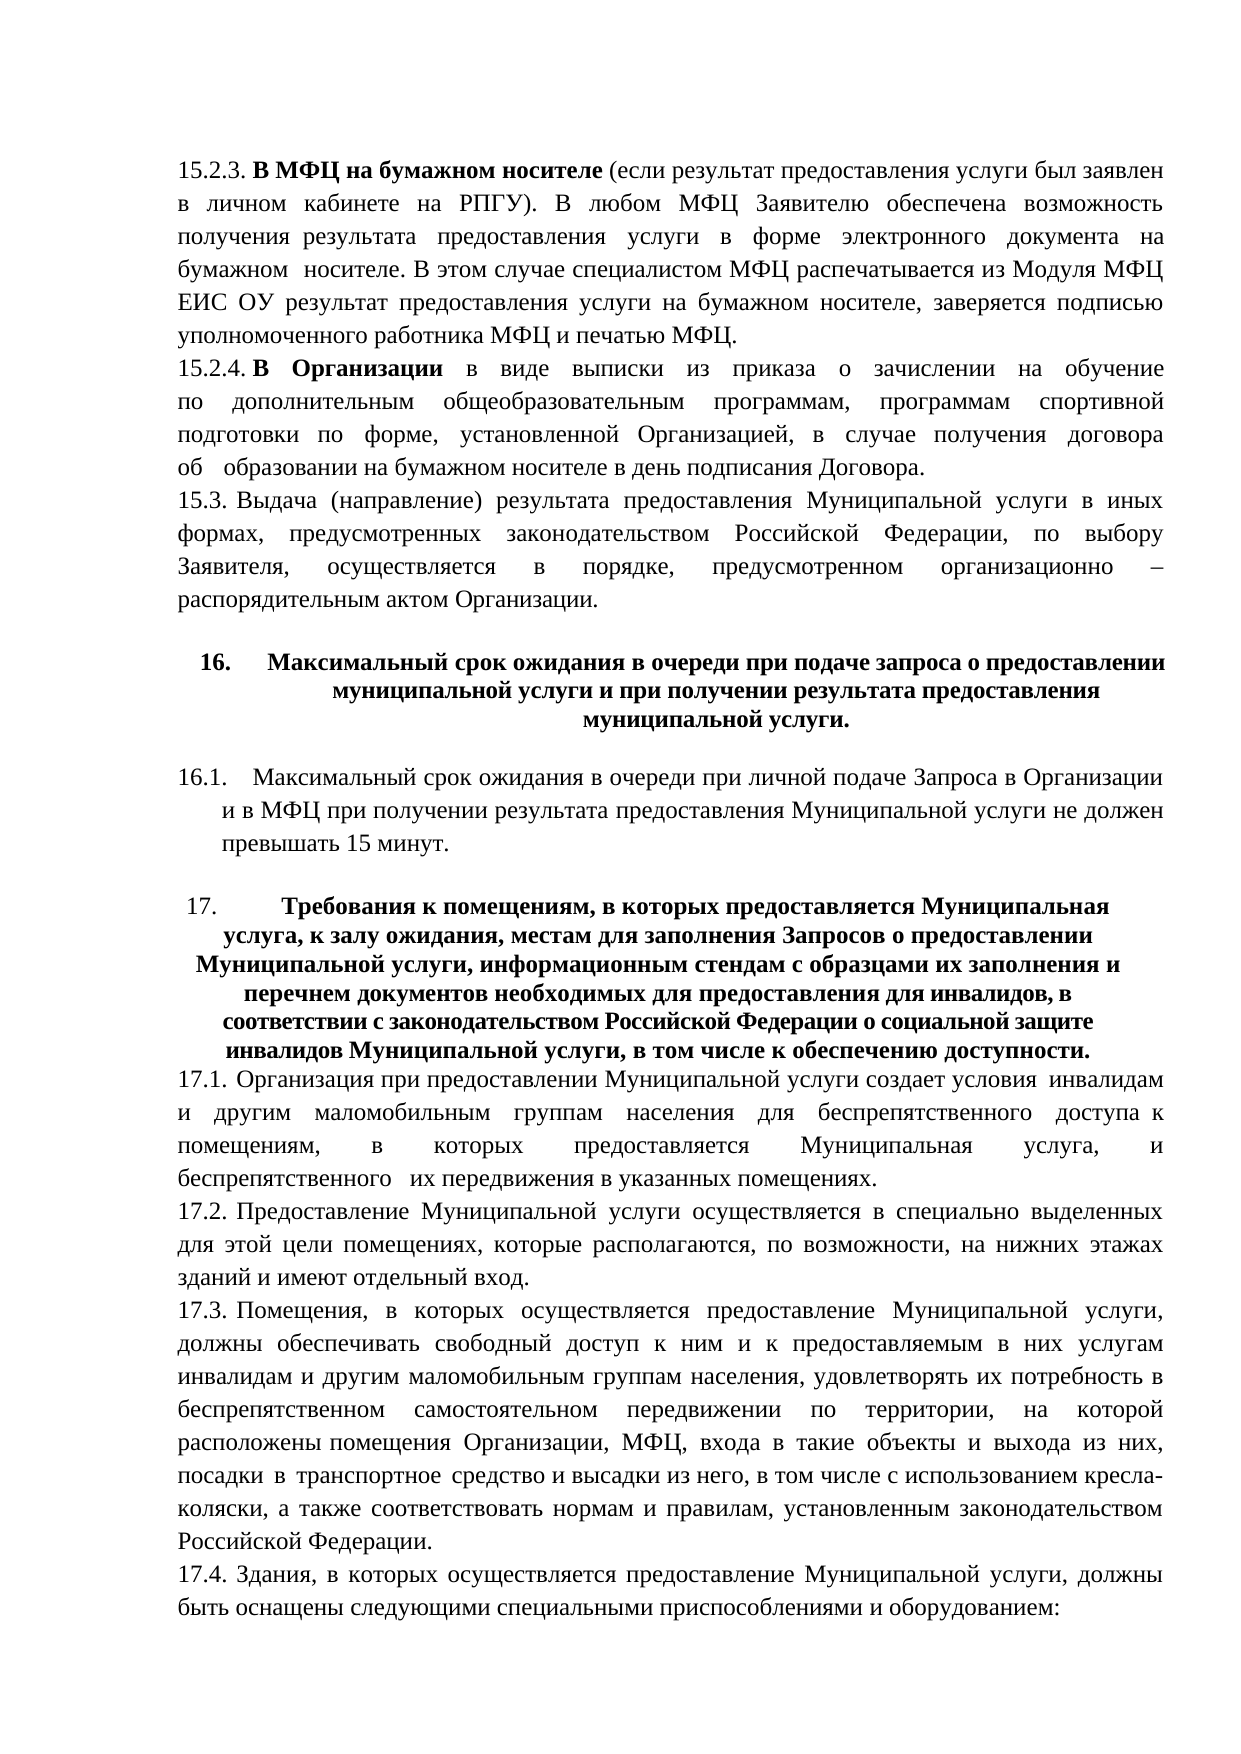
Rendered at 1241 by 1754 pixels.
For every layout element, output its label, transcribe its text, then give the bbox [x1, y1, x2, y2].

list Здания, в которых осуществляется предоставление Муниципальной услуги, должны быть оснащены следующими специальными приспособлениями и оборудованием: [177, 1559, 1163, 1621]
list В МФЦ на бумажном носителе (если результат предоставления услуги был заявлен в личном кабинете на РПГУ). В любом МФЦ Заявителю обеспечена возможность получения результата предоставления услуги в форме электронного документа на бумажном носителе. В этом случае специалистом МФЦ распечатывается из Модуля МФЦ ЕИС ОУ результат предоставления услуги на бумажном носителе, заверяется подписью уполномоченного работника МФЦ и печатью МФЦ. [177, 155, 1164, 349]
list Максимальный срок ожидания в очереди при личной подаче Запроса в Организации и в МФЦ при получении результата предоставления Муниципальной услуги не должен превышать 15 минут. [177, 762, 1164, 857]
list Требования к помещениям, в которых предоставляется Муниципальная услуга, к залу ожидания, местам для заполнения Запросов о предоставлении Муниципальной услуги, информационным стендам с образцами их заполнения и перечнем документов необходимых для предоставления для инвалидов, в соответствии с законодательством Российской Федерации о социальной защите инвалидов Муниципальной услуги, в том числе к обеспечению доступности. [157, 891, 1138, 1064]
list Организация при предоставлении Муниципальной услуги создает условия инвалидам и другим маломобильным группам населения для беспрепятственного доступа к помещениям, в которых предоставляется Муниципальная услуга, и беспрепятственного их передвижения в указанных помещениях. [177, 1064, 1164, 1192]
list Помещения, в которых осуществляется предоставление Муниципальной услуги, должны обеспечивать свободный доступ к ним и к предоставляемым в них услугам инвалидам и другим маломобильным группам населения, удовлетворять их потребность в беспрепятственном самостоятельном передвижении по территории, на которой расположены помещения Организации, МФЦ, входа в такие объекты и выхода из них, посадки в транспортное средство и высадки из него, в том числе с использованием кресла-коляски, а также соответствовать нормам и правилам, установленным законодательством Российской Федерации. [177, 1295, 1164, 1555]
list Предоставление Муниципальной услуги осуществляется в специально выделенных для этой цели помещениях, которые располагаются, по возможности, на нижних этажах зданий и имеют отдельный вход. [177, 1196, 1163, 1291]
list Выдача (направление) результата предоставления Муниципальной услуги в иных формах, предусмотренных законодательством Российской Федерации, по выбору Заявителя, осуществляется в порядке, предусмотренном организационно – распорядительным актом Организации. [177, 485, 1164, 613]
list В Организации в виде выписки из приказа о зачислении на обучение по дополнительным общеобразовательным программам, программам спортивной подготовки по форме, установленной Организацией, в случае получения договора об образовании на бумажном носителе в день подписания Договора. [177, 353, 1164, 481]
list Максимальный срок ожидания в очереди при подаче запроса о предоставлении муниципальной услуги и при получении результата предоставления муниципальной услуги. [183, 647, 1181, 733]
